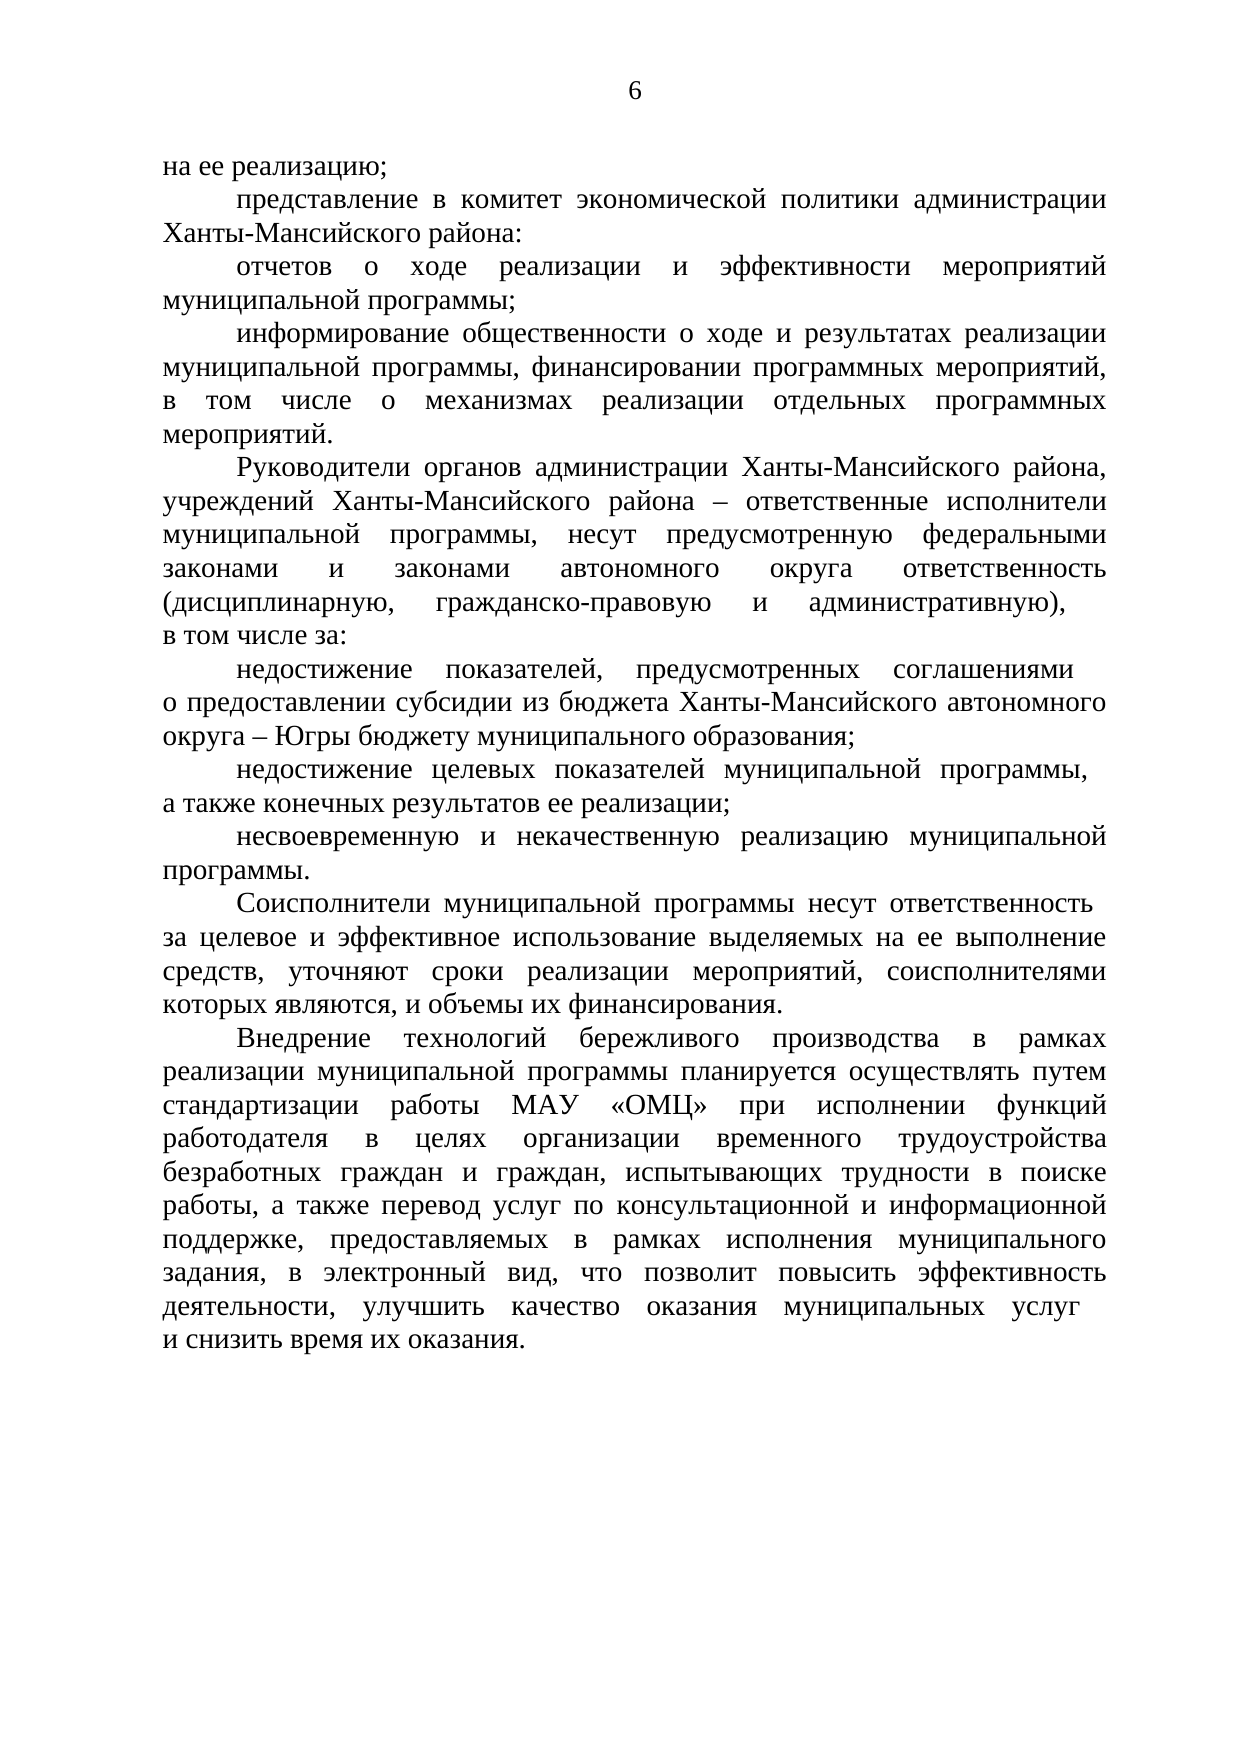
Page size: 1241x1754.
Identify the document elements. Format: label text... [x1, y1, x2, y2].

text отчетов о ходе реализации и эффективности мероприятий муниципальной программы; [162, 248, 1107, 315]
text несвоевременную и некачественную реализацию муниципальной программы. [162, 818, 1107, 886]
text Соисполнители муниципальной программы несут ответственность за целевое и эффективное использование выделяемых на ее выполнение средств, уточняют сроки реализации мероприятий, соисполнителями которых являются, и объемы их финансирования. [162, 886, 1107, 1020]
text Внедрение технологий бережливого производства в рамках реализации муниципальной программы планируется осуществлять путем стандартизации работы МАУ «ОМЦ» при исполнении функций работодателя в целях организации временного трудоустройства безработных граждан и граждан, испытывающих трудности в поиске работы, а также перевод услуг по консультационной и информационной поддержке, предоставляемых в рамках исполнения муниципального задания, в электронный вид, что позволит повысить эффективность деятельности, улучшить качество оказания муниципальных услуг и снизить время их оказания. [162, 1020, 1107, 1355]
text недостижение показателей, предусмотренных соглашениями о предоставлении субсидии из бюджета Ханты-Мансийского автономного округа – Югры бюджету муниципального образования; [162, 651, 1107, 751]
text представление в комитет экономической политики администрации Ханты-Мансийского района: [162, 181, 1107, 248]
text Руководители органов администрации Ханты-Мансийского района, учреждений Ханты-Мансийского района – ответственные исполнители муниципальной программы, несут предусмотренную федеральными законами и законами автономного округа ответственность (дисциплинарную, гражданско-правовую и административную), в том числе за: [162, 449, 1107, 651]
text недостижение целевых показателей муниципальной программы, а также конечных результатов ее реализации; [162, 751, 1107, 818]
text информирование общественности о ходе и результатах реализации муниципальной программы, финансировании программных мероприятий, в том числе о механизмах реализации отдельных программных мероприятий. [162, 315, 1107, 449]
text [162, 148, 1107, 181]
